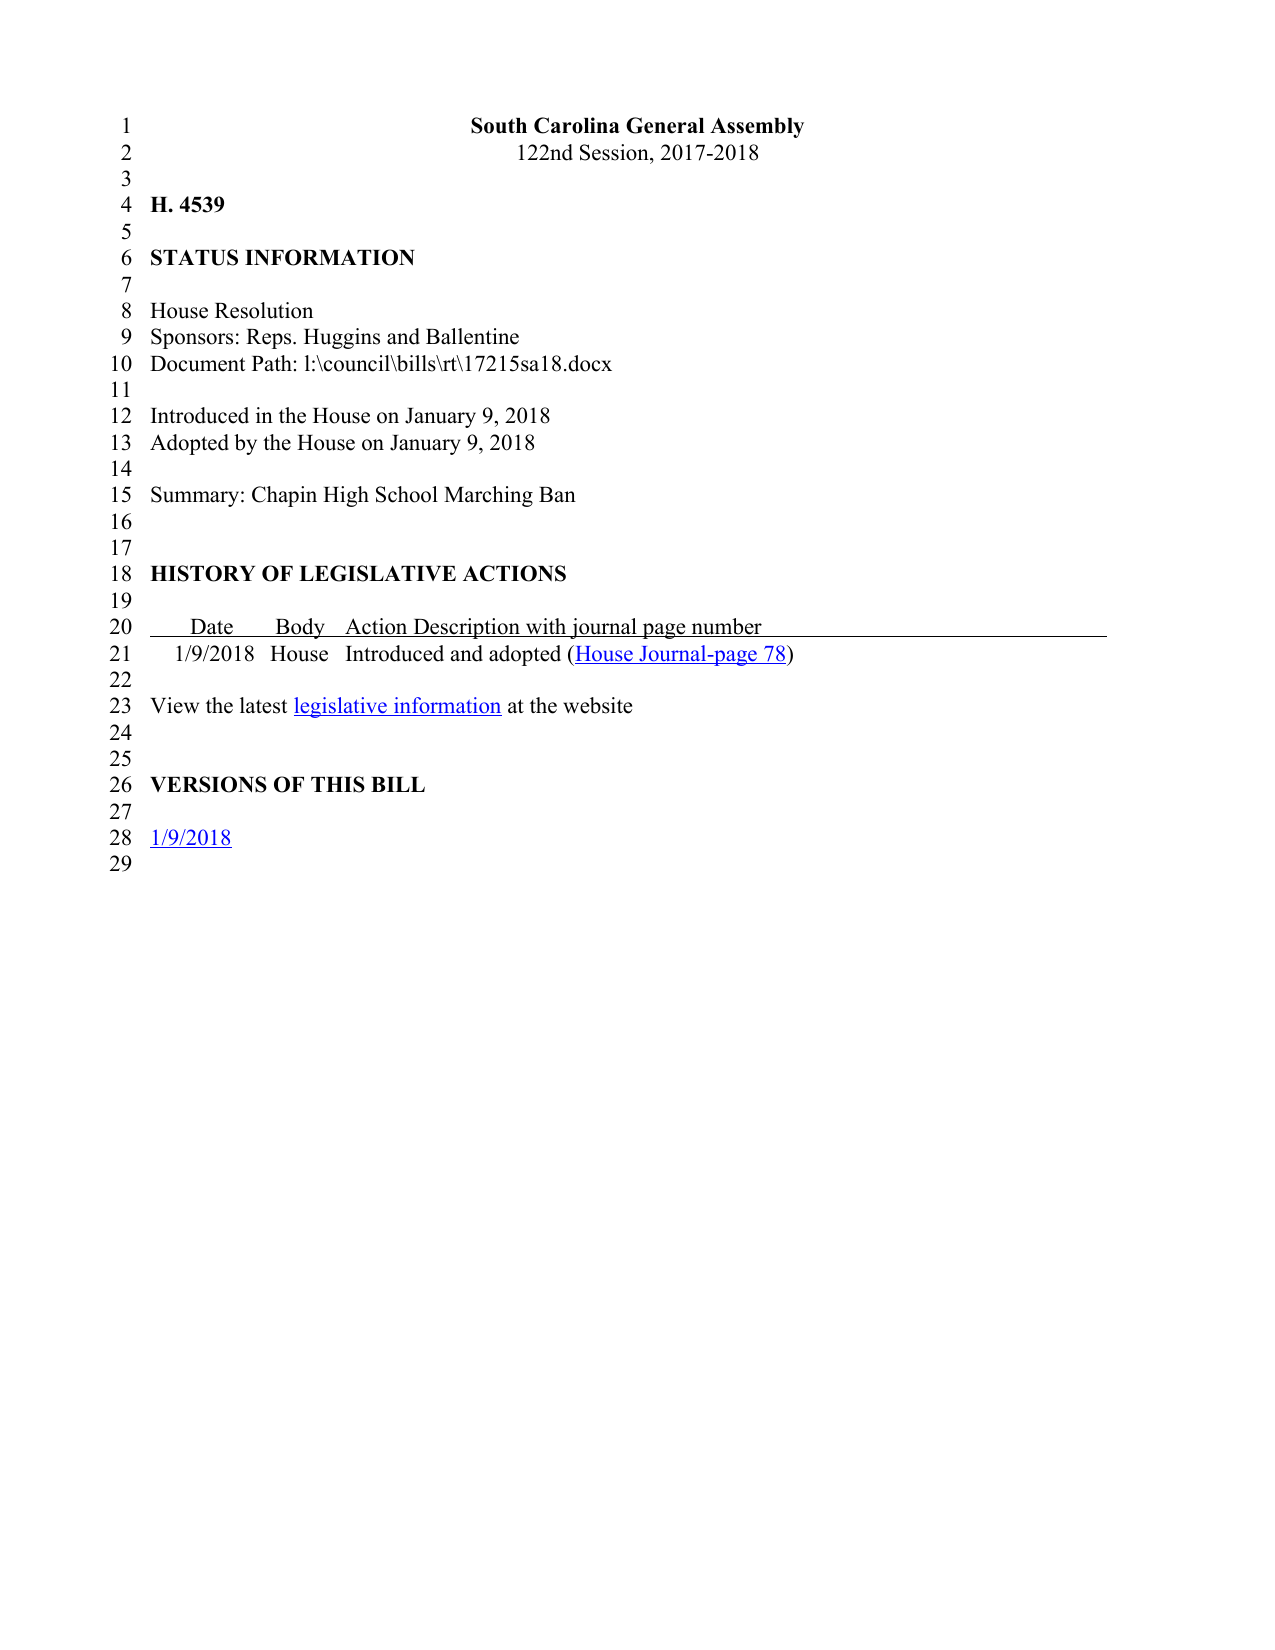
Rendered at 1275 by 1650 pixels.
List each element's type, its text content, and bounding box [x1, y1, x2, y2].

text 1/9/2018 [150, 824, 1125, 850]
text 1/9/2018 House Introduced and adopted (House Journal-page 78) [150, 639, 1125, 666]
text H. 4539 [150, 192, 1125, 218]
text Introduced in the House on January 9, 2018 [150, 402, 1125, 429]
text Summary: Chapin High School Marching Ban [150, 481, 1125, 508]
text 122nd Session, 2017-2018 [150, 139, 1125, 165]
text South Carolina General Assembly [150, 112, 1125, 139]
text Adopted by the House on January 9, 2018 [150, 429, 1125, 455]
text STATUS INFORMATION [150, 244, 1125, 271]
text Date Body Action Description with journal page number [150, 613, 1125, 639]
text HISTORY OF LEGISLATIVE ACTIONS [150, 561, 1125, 587]
text Document Path: l:\council\bills\rt\17215sa18.docx [150, 350, 1125, 376]
text Sponsors: Reps. Huggins and Ballentine [150, 323, 1125, 350]
text House Resolution [150, 297, 1125, 323]
text VERSIONS OF THIS BILL [150, 771, 1125, 798]
text View the latest legislative information at the website [150, 692, 1125, 719]
